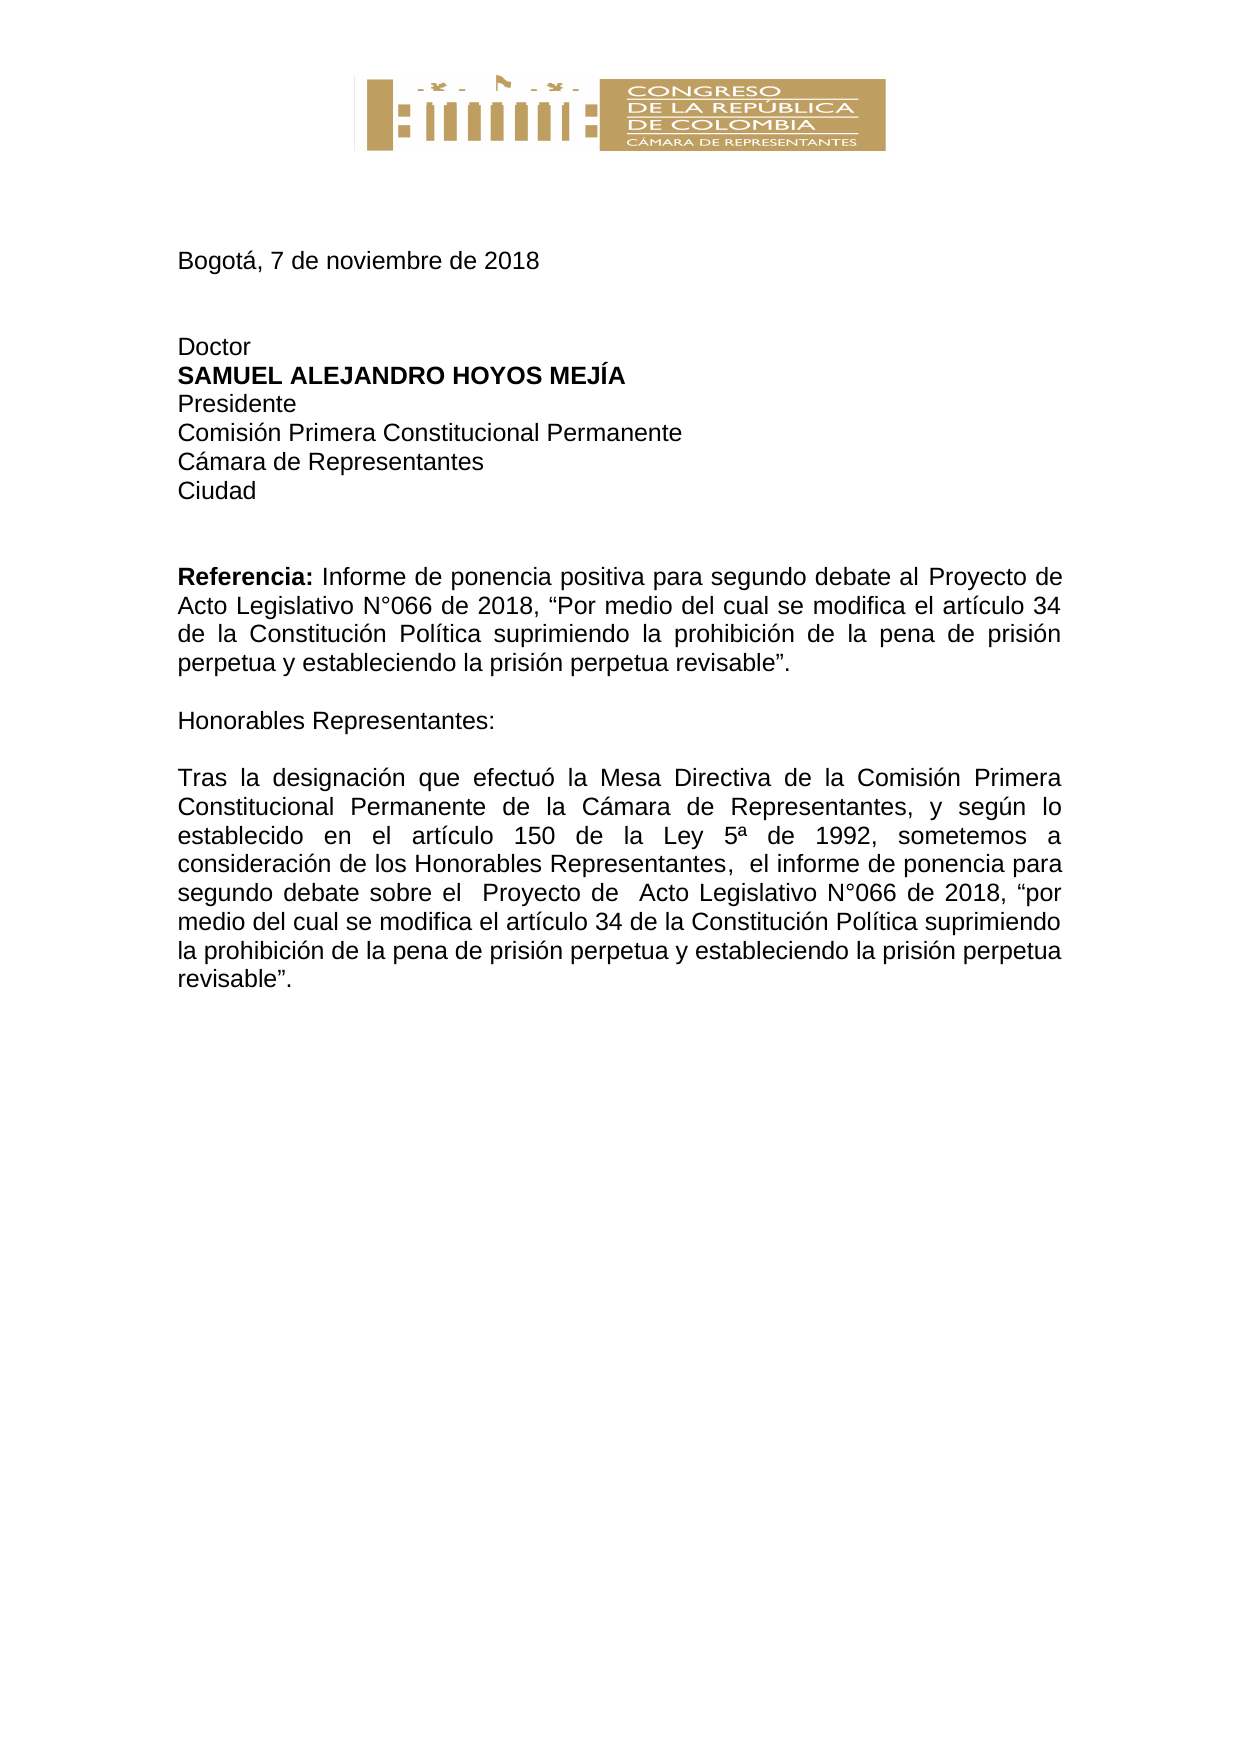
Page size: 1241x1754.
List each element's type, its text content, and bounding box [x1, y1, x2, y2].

text Referencia: Informe de ponencia positiva para segundo debate al Proyecto de Acto Legislativo N°066 de 2018, “Por medio del cual se modifica el artículo 34 de la Constitución Política suprimiendo la prohibición de la pena de prisión perpetua y estableciendo la prisión perpetua revisable”. [177, 562, 1063, 677]
text Tras la designación que efectuó la Mesa Directiva de la Comisión Primera Constitucional Permanente de la Cámara de Representantes, y según lo establecido en el artículo 150 de la Ley 5ª de 1992, sometemos a consideración de los Honorables Representantes, el informe de ponencia para segundo debate sobre el Proyecto de Acto Legislativo N°066 de 2018, “por medio del cual se modifica el artículo 34 de la Constitución Política suprimiendo la prohibición de la pena de prisión perpetua y estableciendo la prisión perpetua revisable”. [177, 763, 1063, 993]
text Comisión Primera Constitucional Permanente [177, 418, 1043, 447]
text Honorables Representantes: [177, 706, 1043, 734]
text Cámara de Representantes [177, 447, 1043, 476]
text Doctor [177, 332, 1043, 361]
picture [354, 75, 895, 151]
text Presidente [177, 389, 1043, 418]
text SAMUEL ALEJANDRO HOYOS MEJÍA [177, 361, 1043, 389]
text Ciudad [177, 476, 1043, 504]
text Bogotá, 7 de noviembre de 2018 [177, 246, 1063, 274]
